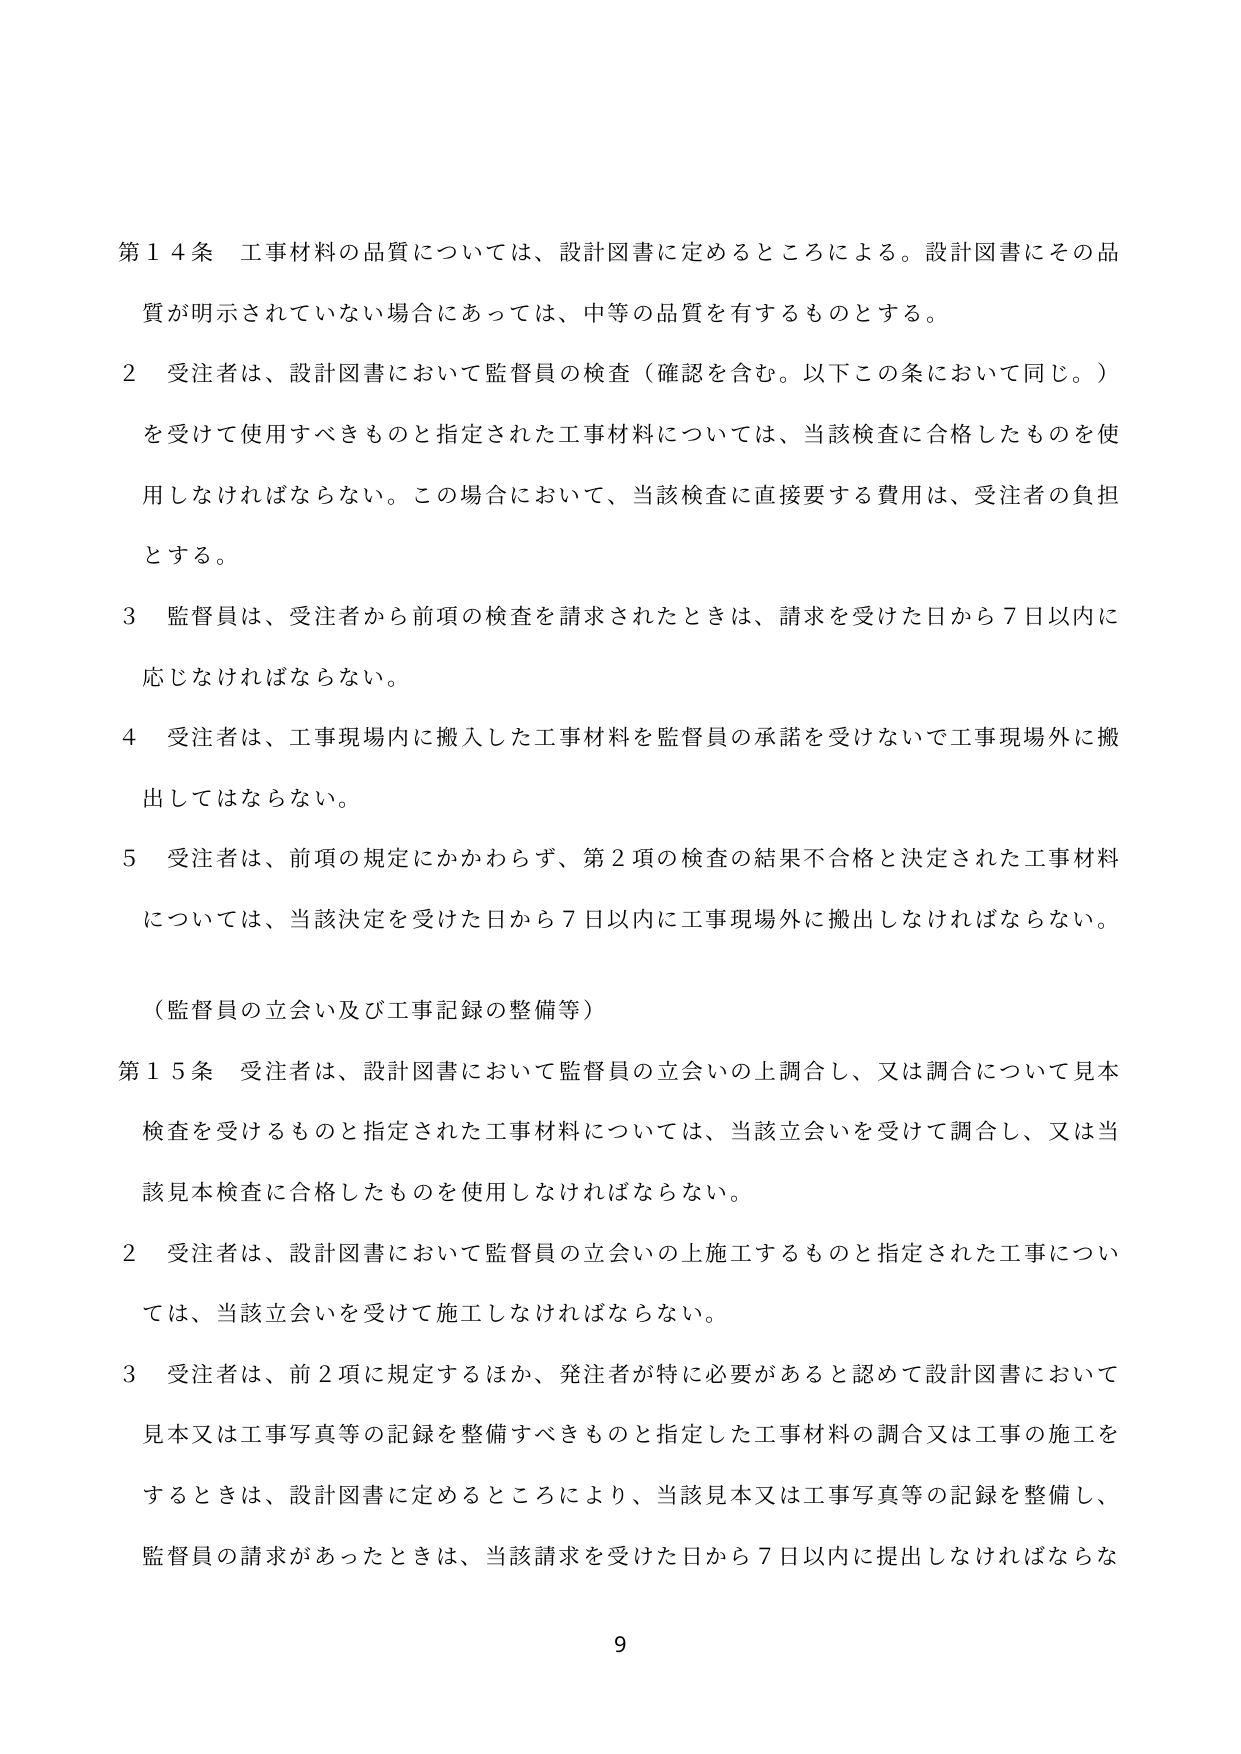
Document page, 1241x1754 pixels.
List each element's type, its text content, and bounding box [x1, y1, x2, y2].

text 第１５条 受注者は、設計図書において監督員の立会いの上調合し、又は調合について見本検査を受けるものと指定された工事材料については、当該立会いを受けて調合し、又は当該見本検査に合格したものを使用しなければならない。 [118, 1039, 1122, 1221]
text （監督員の立会い及び工事記録の整備等） [140, 979, 1100, 1039]
text ２ 受注者は、設計図書において監督員の立会いの上施工するものと指定された工事については、当該立会いを受けて施工しなければならない。 [118, 1221, 1122, 1342]
text 第１４条 工事材料の品質については、設計図書に定めるところによる。設計図書にその品質が明示されていない場合にあっては、中等の品質を有するものとする。 [118, 221, 1122, 342]
text ３ 監督員は、受注者から前項の検査を請求されたときは、請求を受けた日から７日以内に応じなければならない。 [118, 584, 1122, 706]
text ４ 受注者は、工事現場内に搬入した工事材料を監督員の承諾を受けないで工事現場外に搬出してはならない。 [118, 706, 1122, 827]
text ２ 受注者は、設計図書において監督員の検査（確認を含む。以下この条において同じ。）を受けて使用すべきものと指定された工事材料については、当該検査に合格したものを使用しなければならない。この場合において、当該検査に直接要する費用は、受注者の負担とする。 [118, 342, 1122, 584]
text ５ 受注者は、前項の規定にかかわらず、第２項の検査の結果不合格と決定された工事材料については、当該決定を受けた日から７日以内に工事現場外に搬出しなければならない。 [118, 827, 1122, 948]
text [118, 1342, 1122, 1585]
